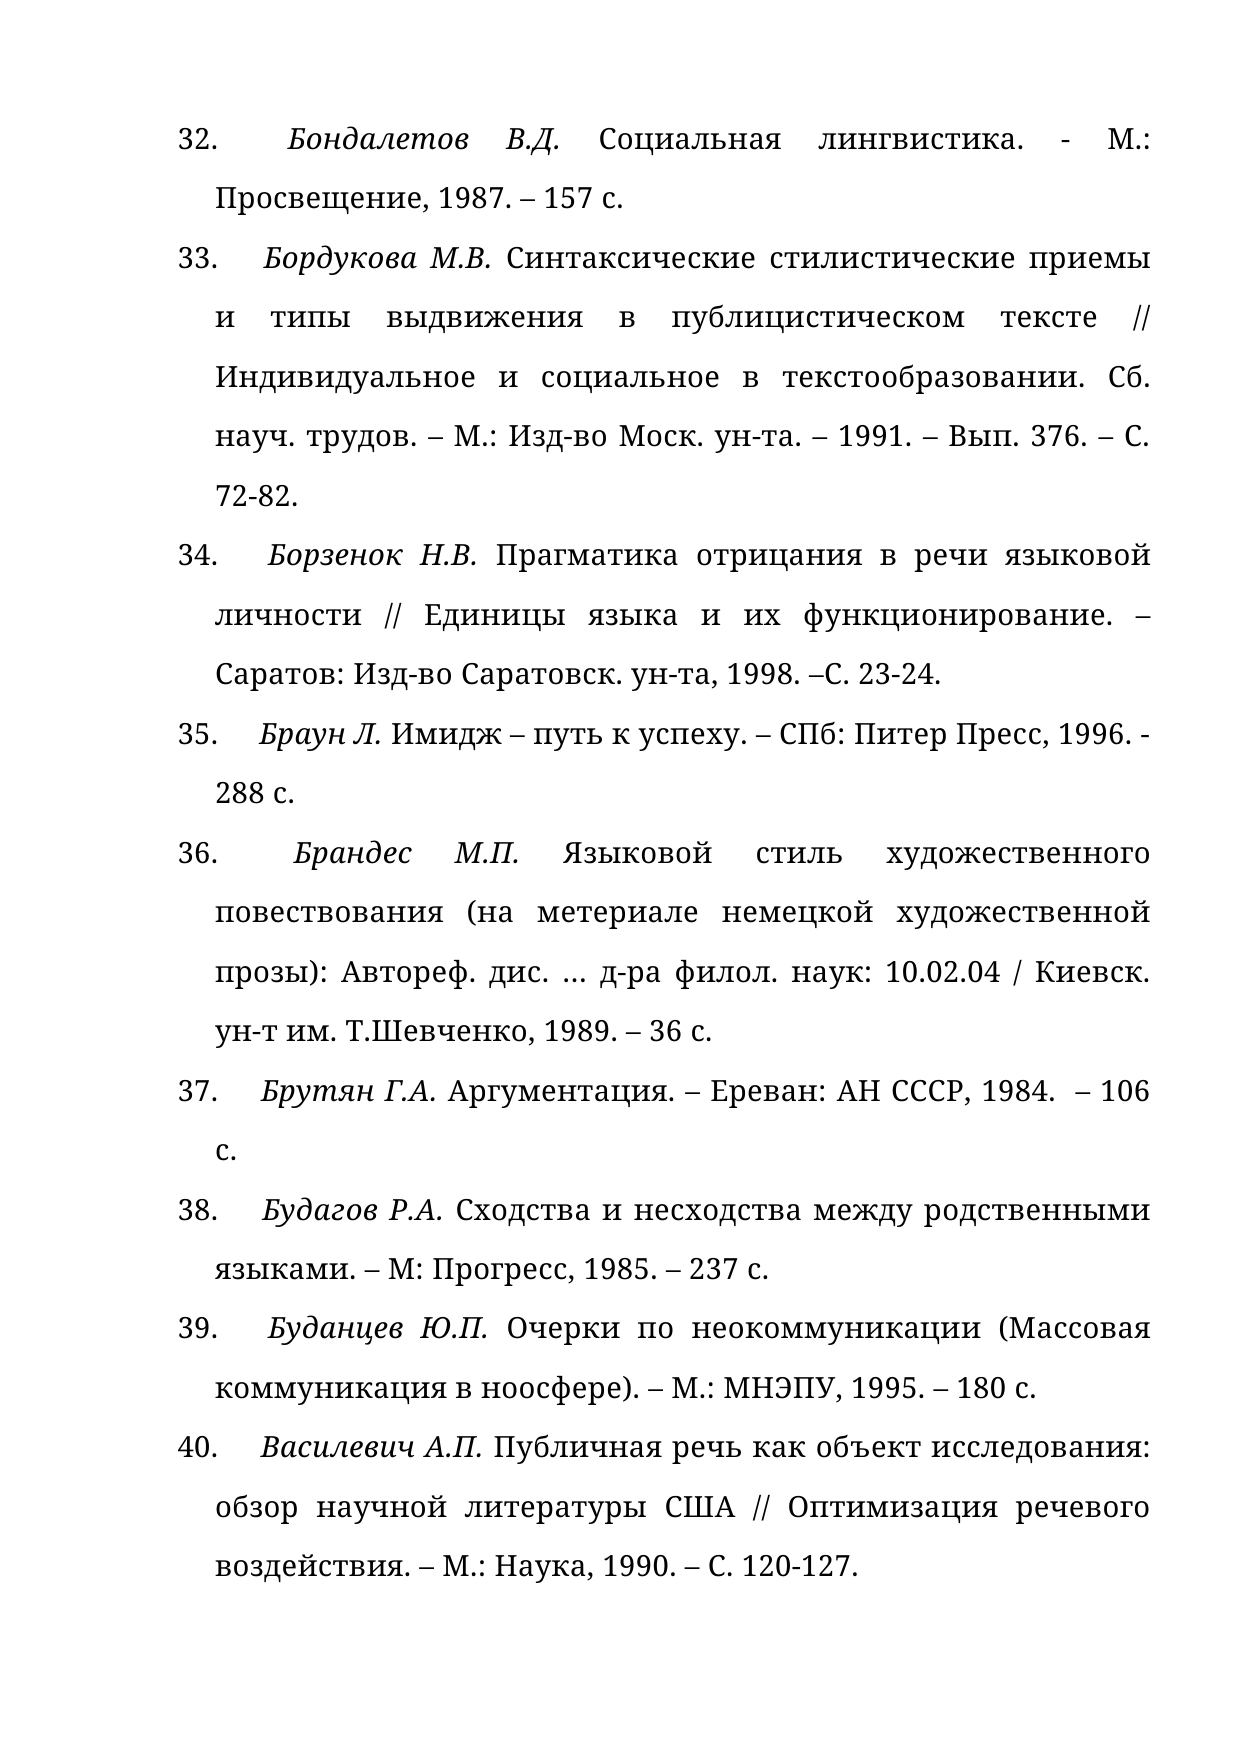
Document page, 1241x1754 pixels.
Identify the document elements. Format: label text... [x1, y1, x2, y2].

list Бордукова М.В. Синтаксические стилистические приемы и типы выдвижения в публицистическом тексте // Индивидуальное и социальное в текстообразовании. Сб. науч. трудов. – М.: Изд-во Моск. ун-та. – 1991. – Вып. 376. – С. 72-82. [177, 237, 1152, 515]
list Василевич А.П. Публичная речь как объект исследования: обзор научной литературы США // Оптимизация речевого воздействия. – М.: Наука, 1990. – С. 120-127. [177, 1427, 1152, 1585]
list Будагов Р.А. Сходства и несходства между родственными языками. – М: Прогресс, 1985. – 237 с. [177, 1189, 1152, 1288]
list Бондалетов В.Д. Социальная лингвистика. - М.: Просвещение, 1987. – 157 с. [177, 118, 1152, 217]
list Борзенок Н.В. Прагматика отрицания в речи языковой личности // Единицы языка и их функционирование. – Саратов: Изд-во Саратовск. ун-та, 1998. –С. 23-24. [177, 534, 1152, 693]
list Брандес М.П. Языковой стиль художественного повествования (на метериале немецкой художественной прозы): Автореф. дис. … д-ра филол. наук: 10.02.04 / Киевск. ун-т им. Т.Шевченко, 1989. – 36 с. [177, 832, 1152, 1050]
list Буданцев Ю.П. Очерки по неокоммуникации (Массовая коммуникация в ноосфере). – М.: МНЭПУ, 1995. – 180 с. [177, 1308, 1152, 1407]
list Браун Л. Имидж – путь к успеху. – СПб: Питер Пресс, 1996. - 288 с. [177, 713, 1152, 812]
list Брутян Г.А. Аргументация. – Ереван: АН СССР, 1984. – 106 с. [177, 1070, 1152, 1169]
